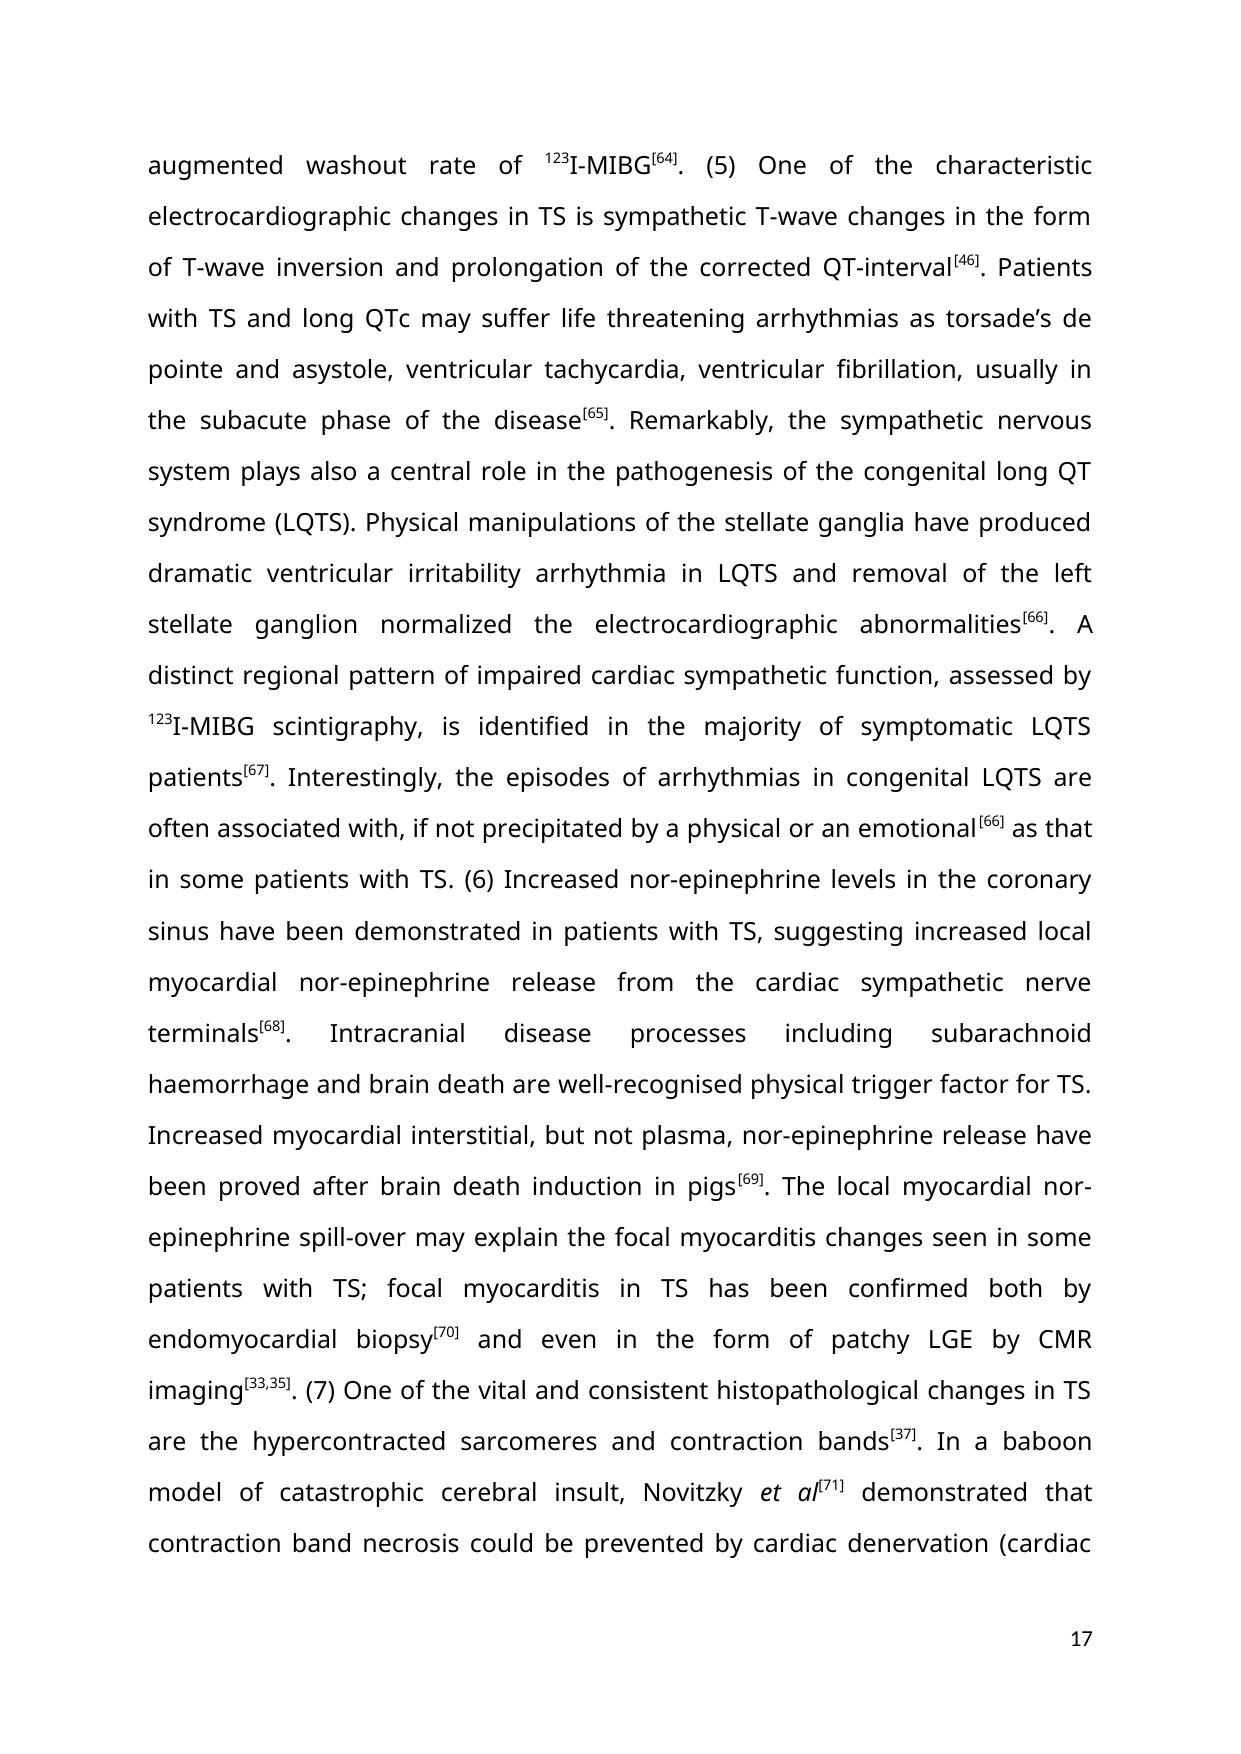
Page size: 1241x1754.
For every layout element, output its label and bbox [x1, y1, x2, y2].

text [148, 148, 1093, 1560]
